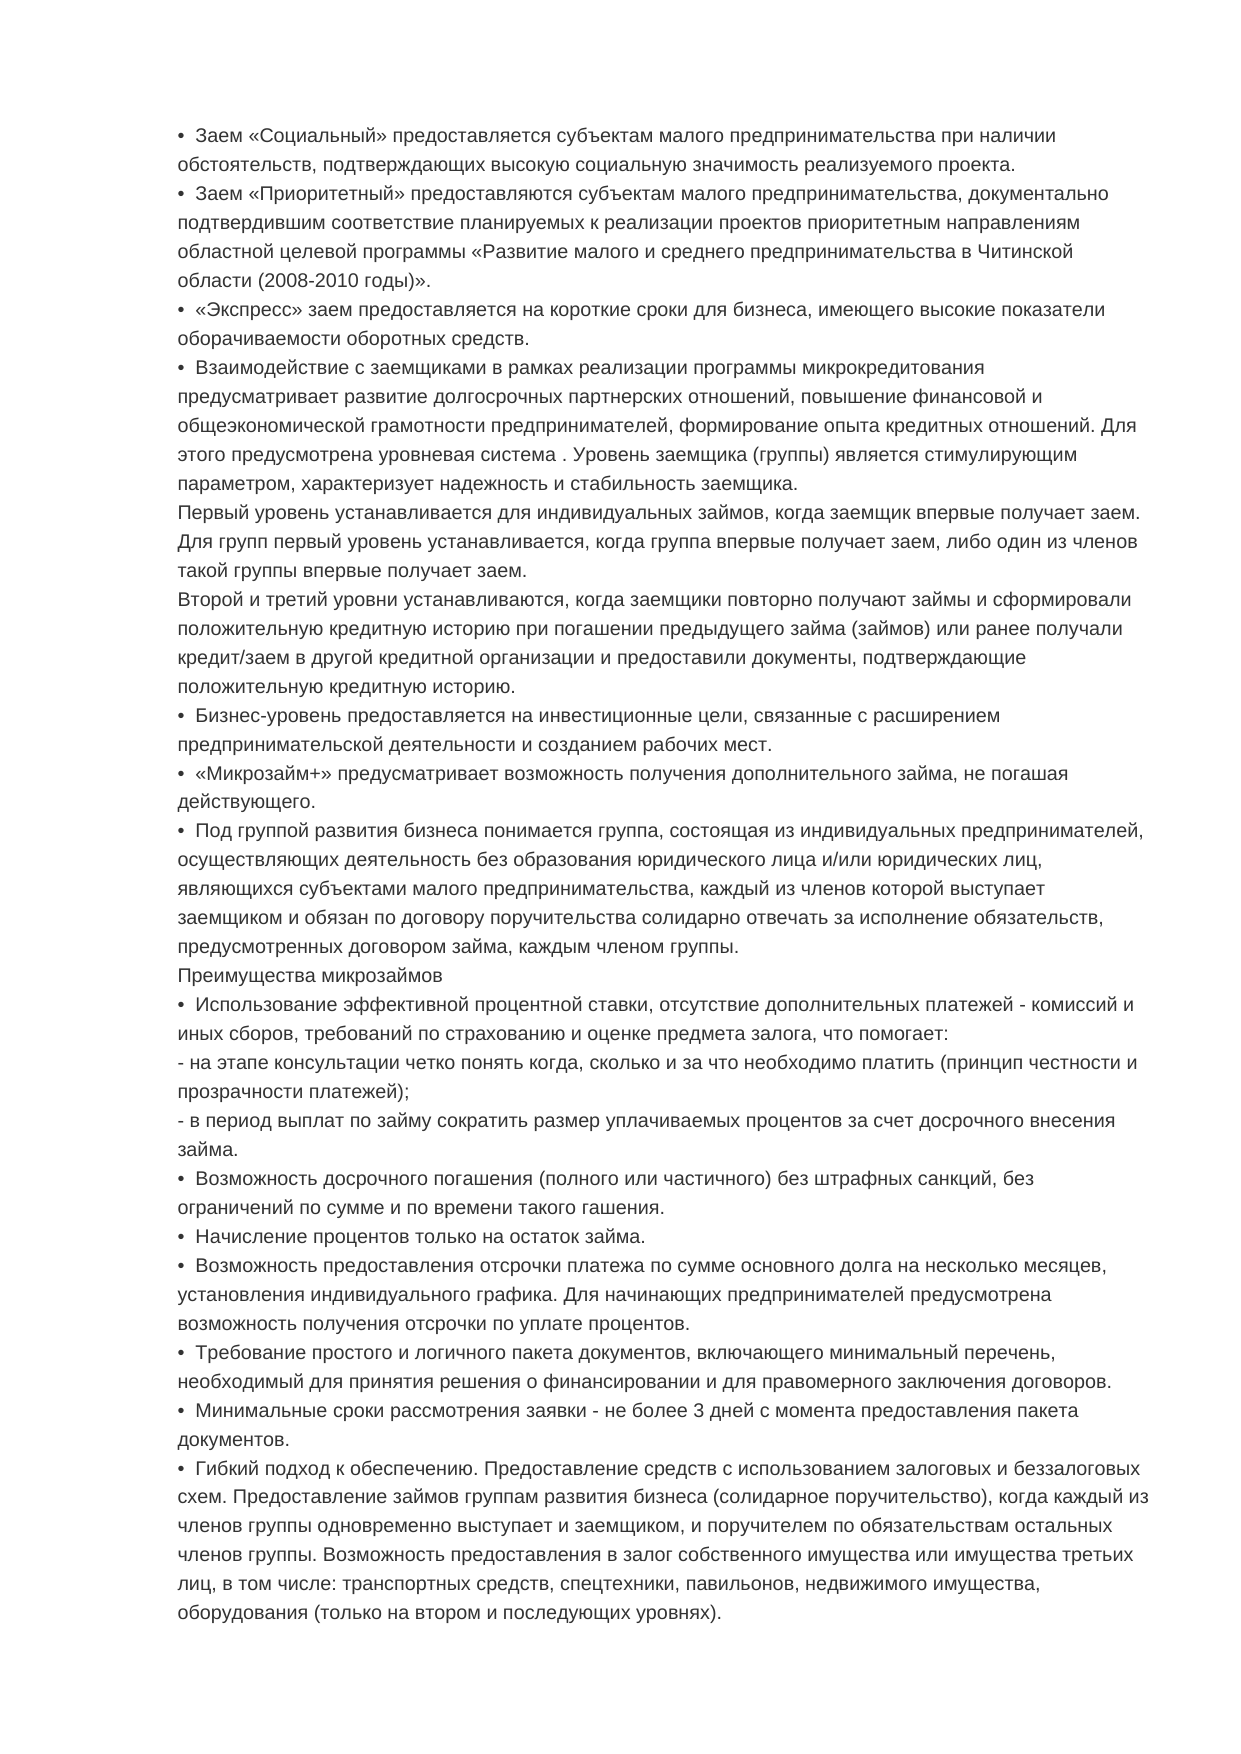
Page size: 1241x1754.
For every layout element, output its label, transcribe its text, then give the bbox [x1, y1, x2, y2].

text • Использование эффективной процентной ставки, отсутствие дополнительных платежей - комиссий и иных сборов, требований по страхованию и оценке предмета залога, что помогает: [177, 987, 1152, 1045]
text - на этапе консультации четко понять когда, сколько и за что необходимо платить (принцип честности и прозрачности платежей); [177, 1045, 1152, 1103]
text • «Экспресс» заем предоставляется на короткие сроки для бизнеса, имеющего высокие показатели оборачиваемости оборотных средств. [177, 292, 1152, 350]
text • «Микрозайм+» предусматривает возможность получения дополнительного займа, не погашая действующего. [177, 755, 1152, 813]
text • Под группой развития бизнеса понимается группа, состоящая из индивидуальных предпринимателей, осуществляющих деятельность без образования юридического лица и/или юридических лиц, являющихся субъектами малого предпринимательства, каждый из членов которой выступает заемщиком и обязан по договору поручительства солидарно отвечать за исполнение обязательств, предусмотренных договором займа, каждым членом группы. [177, 813, 1152, 958]
text • Заем «Приоритетный» предоставляются субъектам малого предпринимательства, документально подтвердившим соответствие планируемых к реализации проектов приоритетным направлениям областной целевой программы «Развитие малого и среднего предпринимательства в Читинской области (2008-2010 годы)». [177, 176, 1152, 292]
text Преимущества микрозаймов [177, 958, 1152, 987]
text • Взаимодействие с заемщиками в рамках реализации программы микрокредитования предусматривает развитие долгосрочных партнерских отношений, повышение финансовой и общеэкономической грамотности предпринимателей, формирование опыта кредитных отношений. Для этого предусмотрена уровневая система . Уровень заемщика (группы) является стимулирующим параметром, характеризует надежность и стабильность заемщика. [177, 350, 1152, 494]
text • Гибкий подход к обеспечению. Предоставление средств с использованием залоговых и беззалоговых схем. Предоставление займов группам развития бизнеса (солидарное поручительство), когда каждый из членов группы одновременно выступает и заемщиком, и поручителем по обязательствам остальных членов группы. Возможность предоставления в залог собственного имущества или имущества третьих лиц, в том числе: транспортных средств, спецтехники, павильонов, недвижимого имущества, оборудования (только на втором и последующих уровнях). [177, 1450, 1152, 1624]
text • Требование простого и логичного пакета документов, включающего минимальный перечень, необходимый для принятия решения о финансировании и для правомерного заключения договоров. [177, 1334, 1152, 1392]
text • Минимальные сроки рассмотрения заявки - не более 3 дней с момента предоставления пакета документов. [177, 1392, 1152, 1450]
text • Бизнес-уровень предоставляется на инвестиционные цели, связанные с расширением предпринимательской деятельности и созданием рабочих мест. [177, 697, 1152, 755]
text • Начисление процентов только на остаток займа. [177, 1218, 1152, 1247]
text - в период выплат по займу сократить размер уплачиваемых процентов за счет досрочного внесения займа. [177, 1103, 1152, 1161]
text • Возможность досрочного погашения (полного или частичного) без штрафных санкций, без ограничений по сумме и по времени такого гашения. [177, 1161, 1152, 1218]
text Второй и третий уровни устанавливаются, когда заемщики повторно получают займы и сформировали положительную кредитную историю при погашении предыдущего займа (займов) или ранее получали кредит/заем в другой кредитной организации и предоставили документы, подтверждающие положительную кредитную историю. [177, 581, 1152, 697]
text Первый уровень устанавливается для индивидуальных займов, когда заемщик впервые получает заем. Для групп первый уровень устанавливается, когда группа впервые получает заем, либо один из членов такой группы впервые получает заем. [177, 494, 1152, 581]
text • Возможность предоставления отсрочки платежа по сумме основного долга на несколько месяцев, установления индивидуального графика. Для начинающих предпринимателей предусмотрена возможность получения отсрочки по уплате процентов. [177, 1247, 1152, 1334]
text • Заем «Социальный» предоставляется субъектам малого предпринимательства при наличии обстоятельств, подтверждающих высокую социальную значимость реализуемого проекта. [177, 118, 1152, 176]
